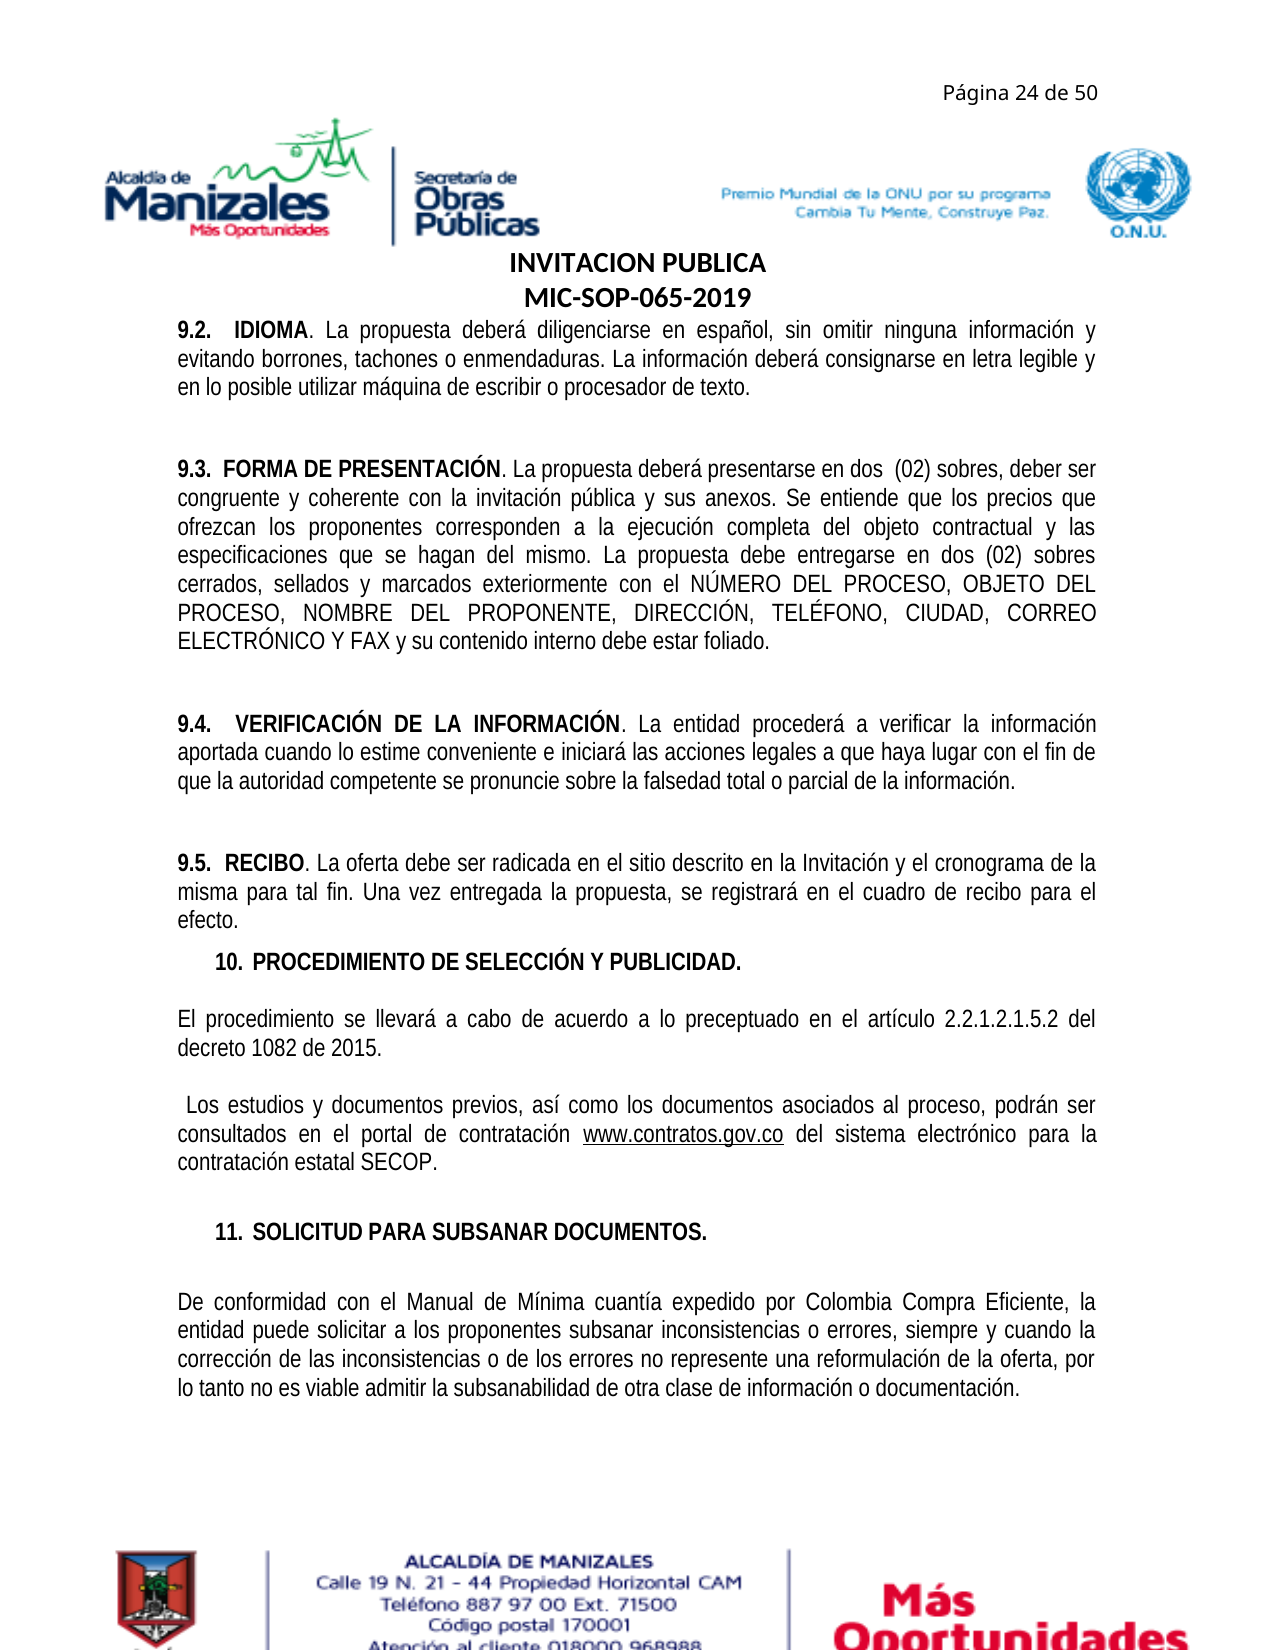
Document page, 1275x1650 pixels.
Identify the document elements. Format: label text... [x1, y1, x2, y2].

text De conformidad con el Manual de Mínima cuantía expedido por Colombia Compra Eficiente, la entidad puede solicitar a los proponentes subsanar inconsistencias o errores, siempre y cuando la corrección de las inconsistencias o de los errores no represente una reformulación de la oferta, por lo tanto no es viable admitir la subsanabilidad de otra clase de información o documentación. [177, 1287, 1098, 1401]
picture [2, 63, 1273, 1650]
subtitle PROCEDIMIENTO DE SELECCIÓN Y PUBLICIDAD. [215, 947, 1098, 975]
text El procedimiento se llevará a cabo de acuerdo a lo preceptuado en el artículo 2.2.1.2.1.5.2 del decreto 1082 de 2015. [177, 1004, 1098, 1061]
text 9.2. IDIOMA. La propuesta deberá diligenciarse en español, sin omitir ninguna información y evitando borrones, tachones o enmendaduras. La información deberá consignarse en letra legible y en lo posible utilizar máquina de escribir o procesador de texto. [177, 315, 1098, 401]
text 9.5. RECIBO. La oferta debe ser radicada en el sitio descrito en la Invitación y el cronograma de la misma para tal fin. Una vez entregada la propuesta, se registrará en el cuadro de recibo para el efecto. [177, 848, 1098, 934]
text 9.3. FORMA DE PRESENTACIÓN. La propuesta deberá presentarse en dos (02) sobres, deber ser congruente y coherente con la invitación pública y sus anexos. Se entiende que los precios que ofrezcan los proponentes corresponden a la ejecución completa del objeto contractual y las especificaciones que se hagan del mismo. La propuesta debe entregarse en dos (02) sobres cerrados, sellados y marcados exteriormente con el NÚMERO DEL PROCESO, OBJETO DEL PROCESO, NOMBRE DEL PROPONENTE, DIRECCIÓN, TELÉFONO, CIUDAD, CORREO ELECTRÓNICO Y FAX y su contenido interno debe estar foliado. [177, 454, 1098, 655]
subtitle SOLICITUD PARA SUBSANAR DOCUMENTOS. [215, 1217, 1098, 1246]
text Los estudios y documentos previos, así como los documentos asociados al proceso, podrán ser consultados en el portal de contratación www.contratos.gov.co del sistema electrónico para la contratación estatal SECOP. [177, 1090, 1098, 1176]
text 9.4. VERIFICACIÓN DE LA INFORMACIÓN. La entidad procederá a verificar la información aportada cuando lo estime conveniente e iniciará las acciones legales a que haya lugar con el fin de que la autoridad competente se pronuncie sobre la falsedad total o parcial de la información. [177, 709, 1098, 794]
